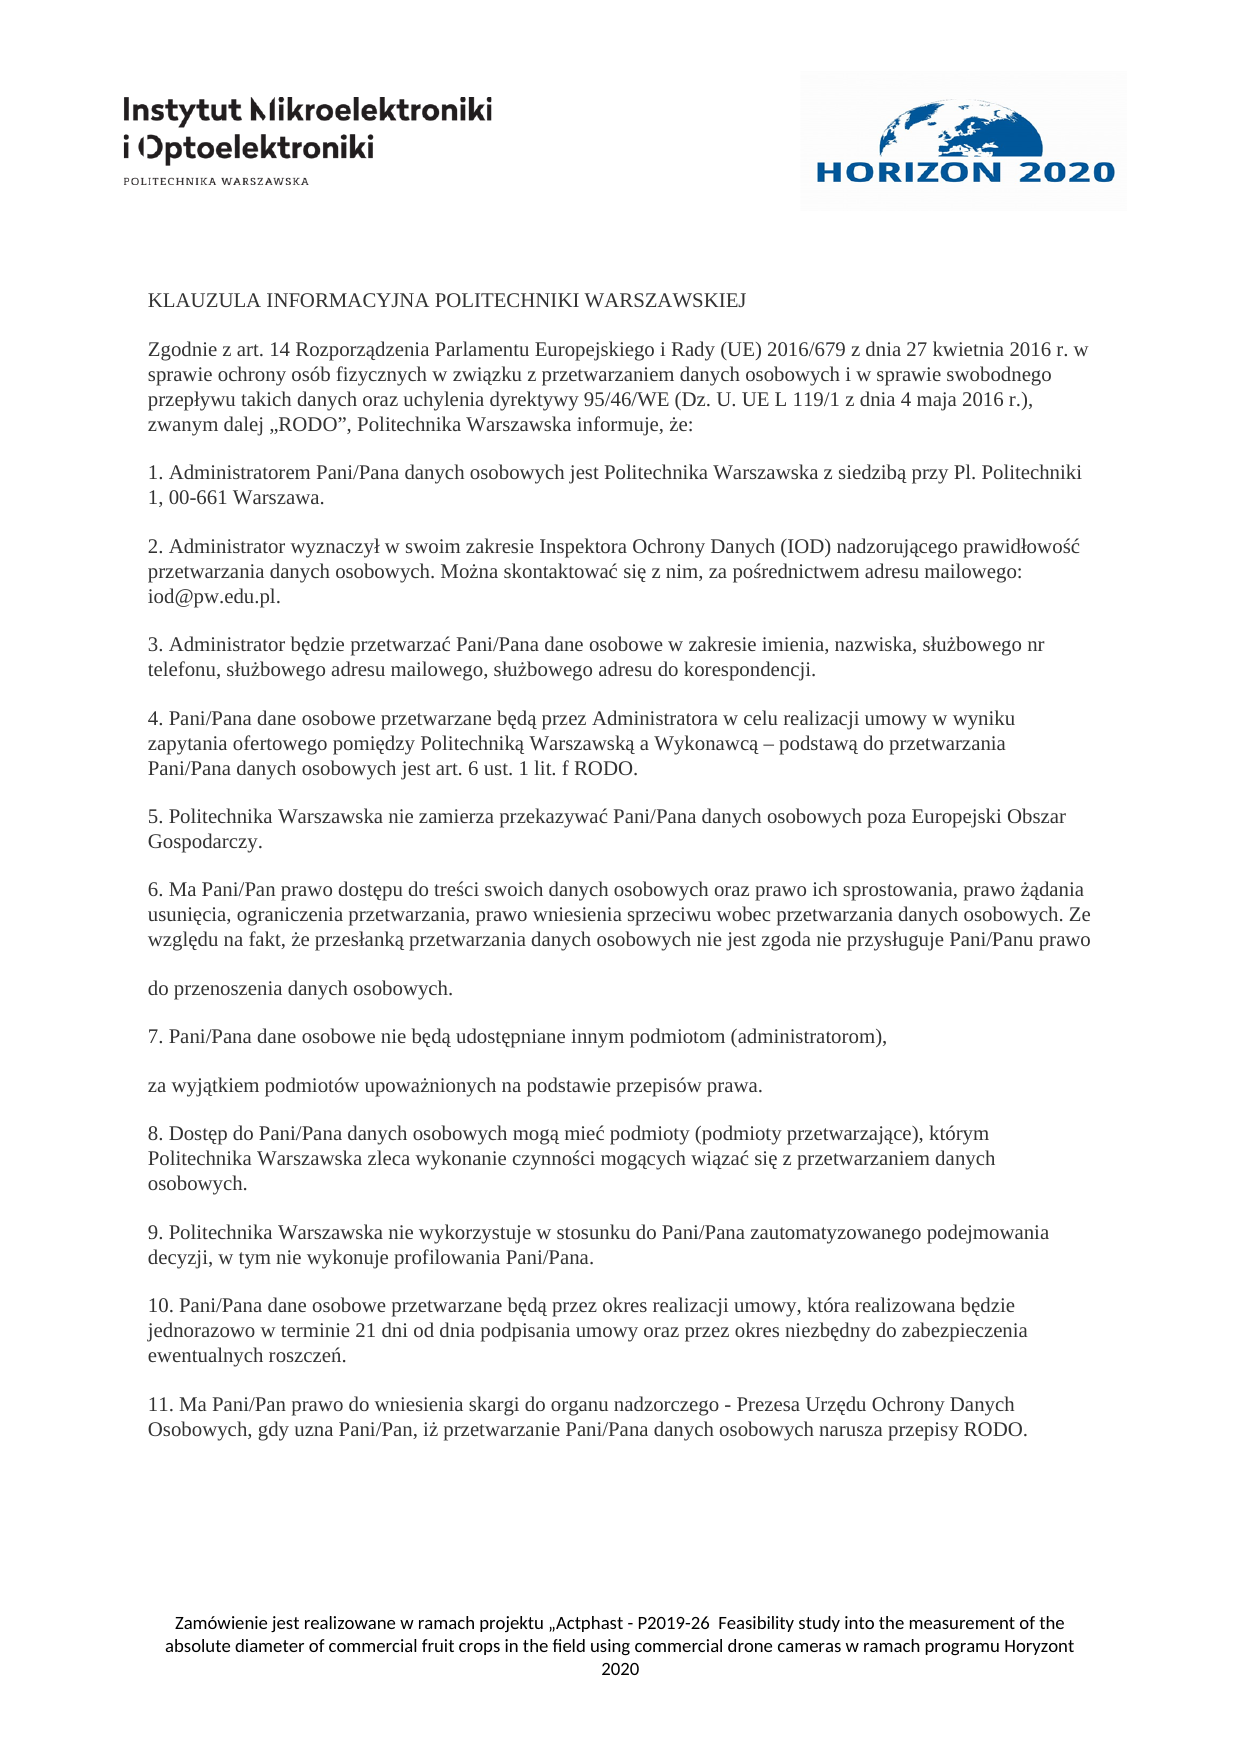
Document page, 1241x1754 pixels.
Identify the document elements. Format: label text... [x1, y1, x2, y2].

text 6. Ma Pani/Pan prawo dostępu do treści swoich danych osobowych oraz prawo ich sprostowania, prawo żądania usunięcia, ograniczenia przetwarzania, prawo wniesienia sprzeciwu wobec przetwarzania danych osobowych. Ze względu na fakt, że przesłanką przetwarzania danych osobowych nie jest zgoda nie przysługuje Pani/Panu prawo [148, 876, 1093, 951]
picture [123, 97, 492, 185]
text do przenoszenia danych osobowych. [148, 975, 1093, 1000]
text za wyjątkiem podmiotów upoważnionych na podstawie przepisów prawa. [148, 1072, 1093, 1097]
text 2. Administrator wyznaczył w swoim zakresie Inspektora Ochrony Danych (IOD) nadzorującego prawidłowość przetwarzania danych osobowych. Można skontaktować się z nim, za pośrednictwem adresu mailowego: iod@pw.edu.pl. [148, 533, 1093, 608]
text 1. Administratorem Pani/Pana danych osobowych jest Politechnika Warszawska z siedzibą przy Pl. Politechniki 1, 00-661 Warszawa. [148, 459, 1093, 509]
text 11. Ma Pani/Pan prawo do wniesienia skargi do organu nadzorczego - Prezesa Urzędu Ochrony Danych Osobowych, gdy uzna Pani/Pan, iż przetwarzanie Pani/Pana danych osobowych narusza przepisy RODO. [148, 1391, 1093, 1441]
text 5. Politechnika Warszawska nie zamierza przekazywać Pani/Pana danych osobowych poza Europejski Obszar Gospodarczy. [148, 803, 1093, 853]
text 3. Administrator będzie przetwarzać Pani/Pana dane osobowe w zakresie imienia, nazwiska, służbowego nr telefonu, służbowego adresu mailowego, służbowego adresu do korespondencji. [148, 631, 1093, 681]
text 4. Pani/Pana dane osobowe przetwarzane będą przez Administratora w celu realizacji umowy w wyniku zapytania ofertowego pomiędzy Politechniką Warszawską a Wykonawcą – podstawą do przetwarzania Pani/Pana danych osobowych jest art. 6 ust. 1 lit. f RODO. [148, 704, 1093, 779]
text 9. Politechnika Warszawska nie wykorzystuje w stosunku do Pani/Pana zautomatyzowanego podejmowania decyzji, w tym nie wykonuje profilowania Pani/Pana. [148, 1219, 1093, 1269]
text 8. Dostęp do Pani/Pana danych osobowych mogą mieć podmioty (podmioty przetwarzające), którym Politechnika Warszawska zleca wykonanie czynności mogących wiązać się z przetwarzaniem danych osobowych. [148, 1120, 1093, 1195]
text 10. Pani/Pana dane osobowe przetwarzane będą przez okres realizacji umowy, która realizowana będzie jednorazowo w terminie 21 dni od dnia podpisania umowy oraz przez okres niezbędny do zabezpieczenia ewentualnych roszczeń. [148, 1292, 1093, 1367]
text KLAUZULA INFORMACYJNA POLITECHNIKI WARSZAWSKIEJ [148, 287, 1093, 312]
text 7. Pani/Pana dane osobowe nie będą udostępniane innym podmiotom (administratorom), [148, 1023, 1093, 1048]
picture [800, 71, 1128, 211]
text Zgodnie z art. 14 Rozporządzenia Parlamentu Europejskiego i Rady (UE) 2016/679 z dnia 27 kwietnia 2016 r. w sprawie ochrony osób fizycznych w związku z przetwarzaniem danych osobowych i w sprawie swobodnego przepływu takich danych oraz uchylenia dyrektywy 95/46/WE (Dz. U. UE L 119/1 z dnia 4 maja 2016 r.), zwanym dalej „RODO”, Politechnika Warszawska informuje, że: [148, 336, 1093, 436]
